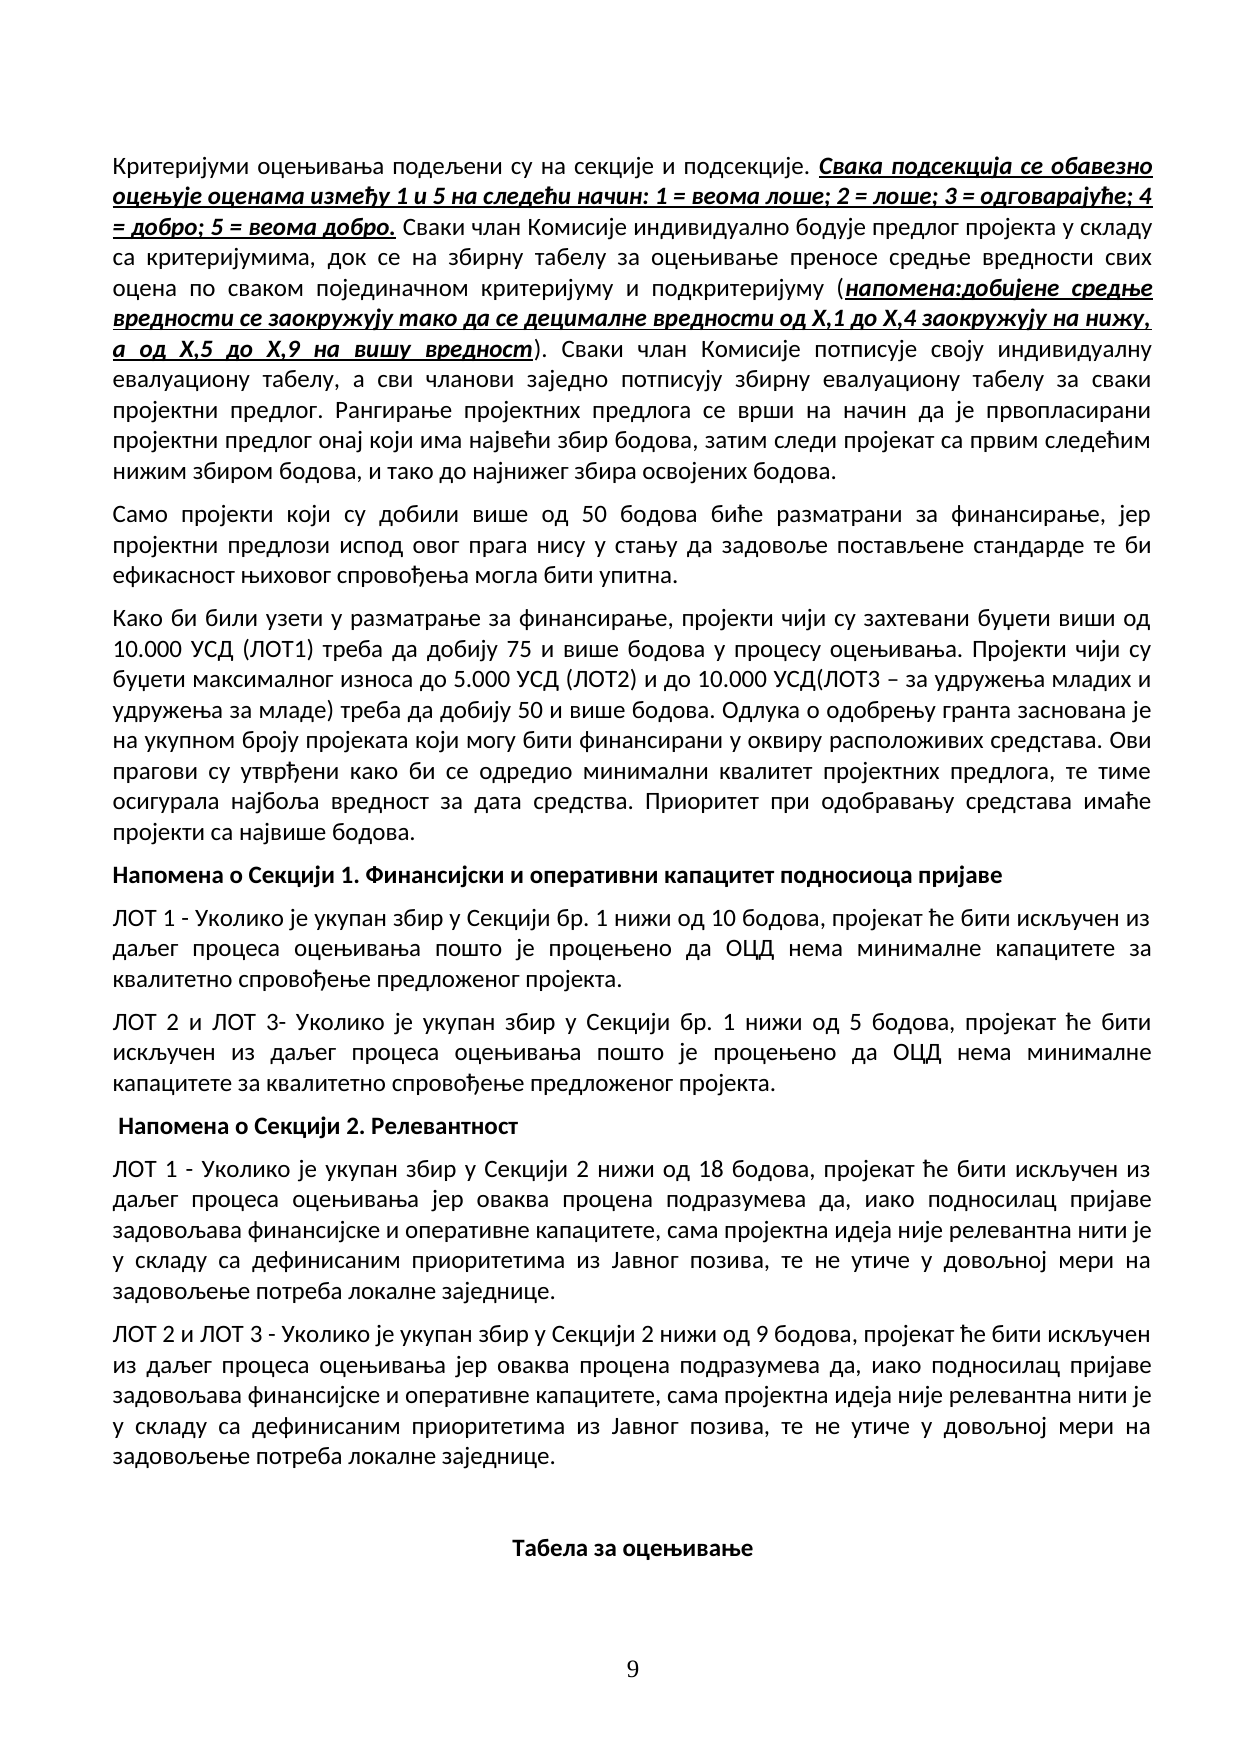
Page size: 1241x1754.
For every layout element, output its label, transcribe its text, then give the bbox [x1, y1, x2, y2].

text Напомена о Секцији 2. Релевантност [112, 1110, 1153, 1141]
text ЛОТ 1 - Уколико је укупан збир у Секцији бр. 1 нижи од 10 бодова, пројекат ће бити искључен из даљег процеса оцењивања пошто је процењено да ОЦД нема минималне капацитете за квалитетно спровођење предложеног пројекта. [112, 902, 1153, 993]
text ЛОТ 1 - Уколико је укупан збир у Секцији 2 нижи од 18 бодова, пројекат ће бити искључен из даљег процеса оцењивања јер оваква процена подразумева да, иако подносилац пријаве задовољава финансијске и оперативне капацитете, сама пројектна идеја није релевантна нити је у складу са дефинисаним приоритетима из Јавног позива, те не утиче у довољној мери на задовољење потреба локалне заједнице. [112, 1153, 1153, 1306]
text Само пројекти који су добили више од 50 бодова биће разматрани за финансирање, јер пројектни предлози испод овог прага нису у стању да задовоље постављене стандарде те би ефикасност њиховог спровођења могла бити упитна. [112, 498, 1153, 590]
text Напомена о Секцији 1. Финансијски и оперативни капацитет подносиоца пријаве [112, 859, 1153, 889]
text Критеријуми оцењивања подељени су на секције и подсекције. Свака подсекција се обавезно оцењује оценама између 1 и 5 на следећи начин: 1 = веома лоше; 2 = лоше; 3 = одговарајуће; 4 = добро; 5 = веома добро. Сваки члан Комисије индивидуално бодује предлог пројекта у складу са критеријумима, док се на збирну табелу за оцењивање преносе средње вредности свих оцена по сваком појединачном критеријуму и подкритеријуму (напомена:добијене средње вредности се заокружују тако да се децималне вредности од X,1 до X,4 заокружују на нижу, а од X,5 до X,9 на вишу вредност). Сваки члан Комисије потписује своју индивидуалну евалуациону табелу, а сви чланови заједно потписују збирну евалуациону табелу за сваки пројектни предлог. Рангирање пројектних предлога се врши на начин да је првопласирани пројектни предлог онај који има највећи збир бодова, затим следи пројекат са првим следећим нижим збиром бодова, и тако до најнижег збира освојених бодова. [112, 207, 1153, 486]
text ЛОТ 2 и ЛОТ 3 - Уколико је укупан збир у Секцији 2 нижи од 9 бодова, пројекат ће бити искључен из даљег процеса оцењивања јер оваква процена подразумева да, иако подносилац пријаве задовољава финансијске и оперативне капацитете, сама пројектна идеја није релевантна нити је у складу са дефинисаним приоритетима из Јавног позива, те не утиче у довољној мери на задовољење потреба локалне заједнице. [112, 1318, 1153, 1471]
text Како би били узети у разматрање за финансирање, пројекти чији су захтевани буџети виши од 10.000 УСД (ЛОТ1) треба да добију 75 и више бодова у процесу оцењивања. Пројекти чији су буџети максималног износа до 5.000 УСД (ЛОТ2) и до 10.000 УСД(ЛОТ3 – за удружења младих и удружења за младе) треба да добију 50 и више бодова. Одлука о одобрењу гранта заснована је на укупном броју пројеката који могу бити финансирани у оквиру расположивих средстава. Ови прагови су утврђени како би се одредио минимални квалитет пројектних предлога, те тиме осигурала најбоља вредност за дата средства. Приоритет при одобравању средстава имаће пројекти са највише бодова. [112, 602, 1153, 846]
text Табела за оцењивање [112, 1532, 1153, 1562]
text ЛОТ 2 и ЛОТ 3- Уколико је укупан збир у Секцији бр. 1 нижи од 5 бодова, пројекат ће бити искључен из даљег процеса оцењивања пошто је процењено да ОЦД нема минималне капацитете за квалитетно спровођење предложеног пројекта. [112, 1006, 1153, 1098]
text Критеријуми оцењивања подељени су на секције и подсекције. Свака подсекција се обавезно оцењује оценама између 1 и 5 на следећи начин: 1 = веома лоше; 2 = лоше; 3 = одговарајуће; 4 = добро; 5 = веома добро. Сваки члан Комисије индивидуално бодује предлог пројекта у складу са критеријумима, док се на збирну табелу за оцењивање преносе средње вредности свих оцена по сваком појединачном критеријуму и подкритеријуму (напомена:добијене средње вредности се заокружују тако да се децималне вредности од X,1 до X,4 заокружују на нижу, а од X,5 до X,9 на вишу вредност). Сваки члан Комисије потписује своју индивидуалну евалуациону табелу, а сви чланови заједно потписују збирну евалуациону табелу за сваки пројектни предлог. Рангирање пројектних предлога се врши на начин да је првопласирани пројектни предлог онај који има највећи збир бодова, затим следи пројекат са првим следећим нижим збиром бодова, и тако до најнижег збира освојених бодова. [112, 150, 1153, 206]
